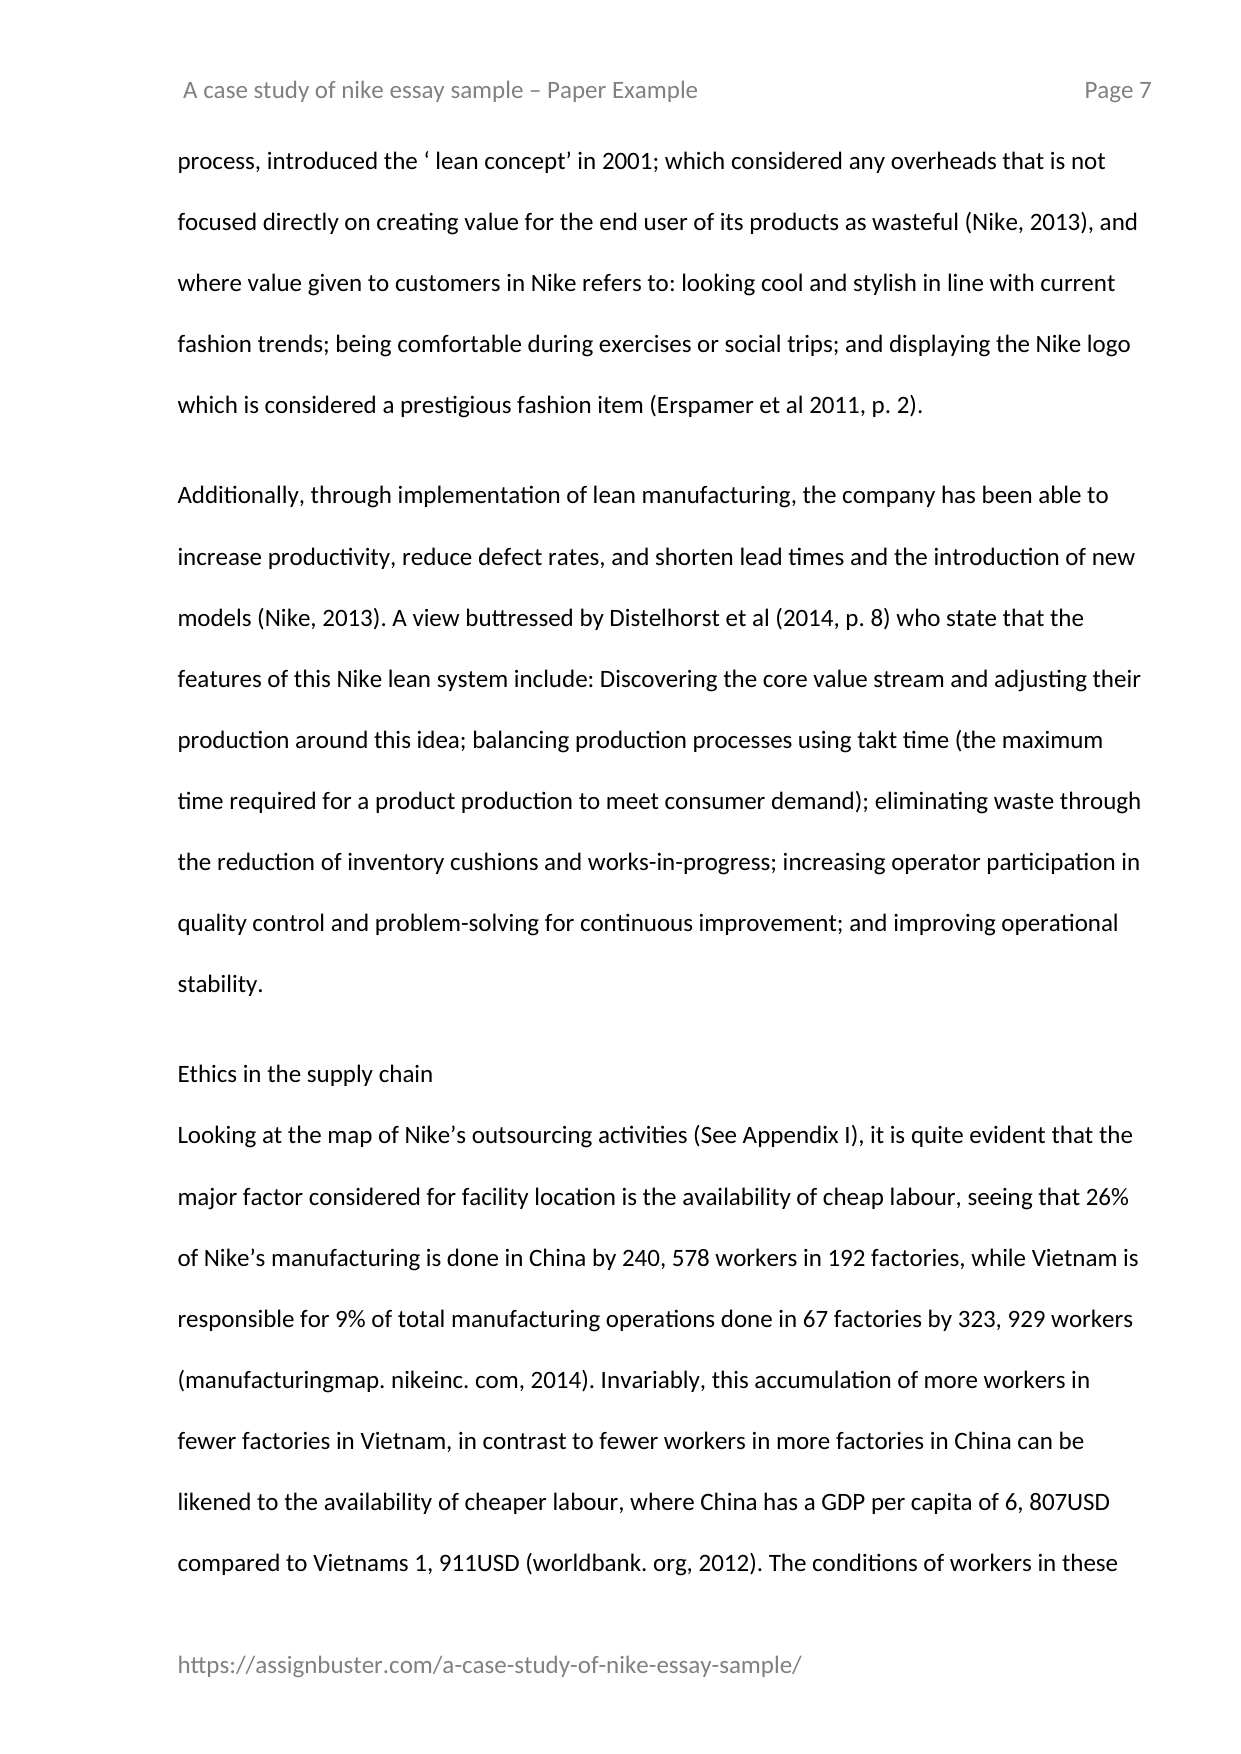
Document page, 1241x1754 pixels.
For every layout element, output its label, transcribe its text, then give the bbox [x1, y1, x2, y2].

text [177, 145, 1152, 420]
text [177, 1058, 1152, 1577]
text Additionally, through implementation of lean manufacturing, the company has been able to increase productivity, reduce defect rates, and shorten lead times and the introduction of new models (Nike, 2013). A view buttressed by Distelhorst et al (2014, p. 8) who state that the features of this Nike lean system include: Discovering the core value stream and adjusting their production around this idea; balancing production processes using takt time (the maximum time required for a product production to meet consumer demand); eliminating waste through the reduction of inventory cushions and works-in-progress; increasing operator participation in quality control and problem-solving for continuous improvement; and improving operational stability. [177, 480, 1152, 998]
